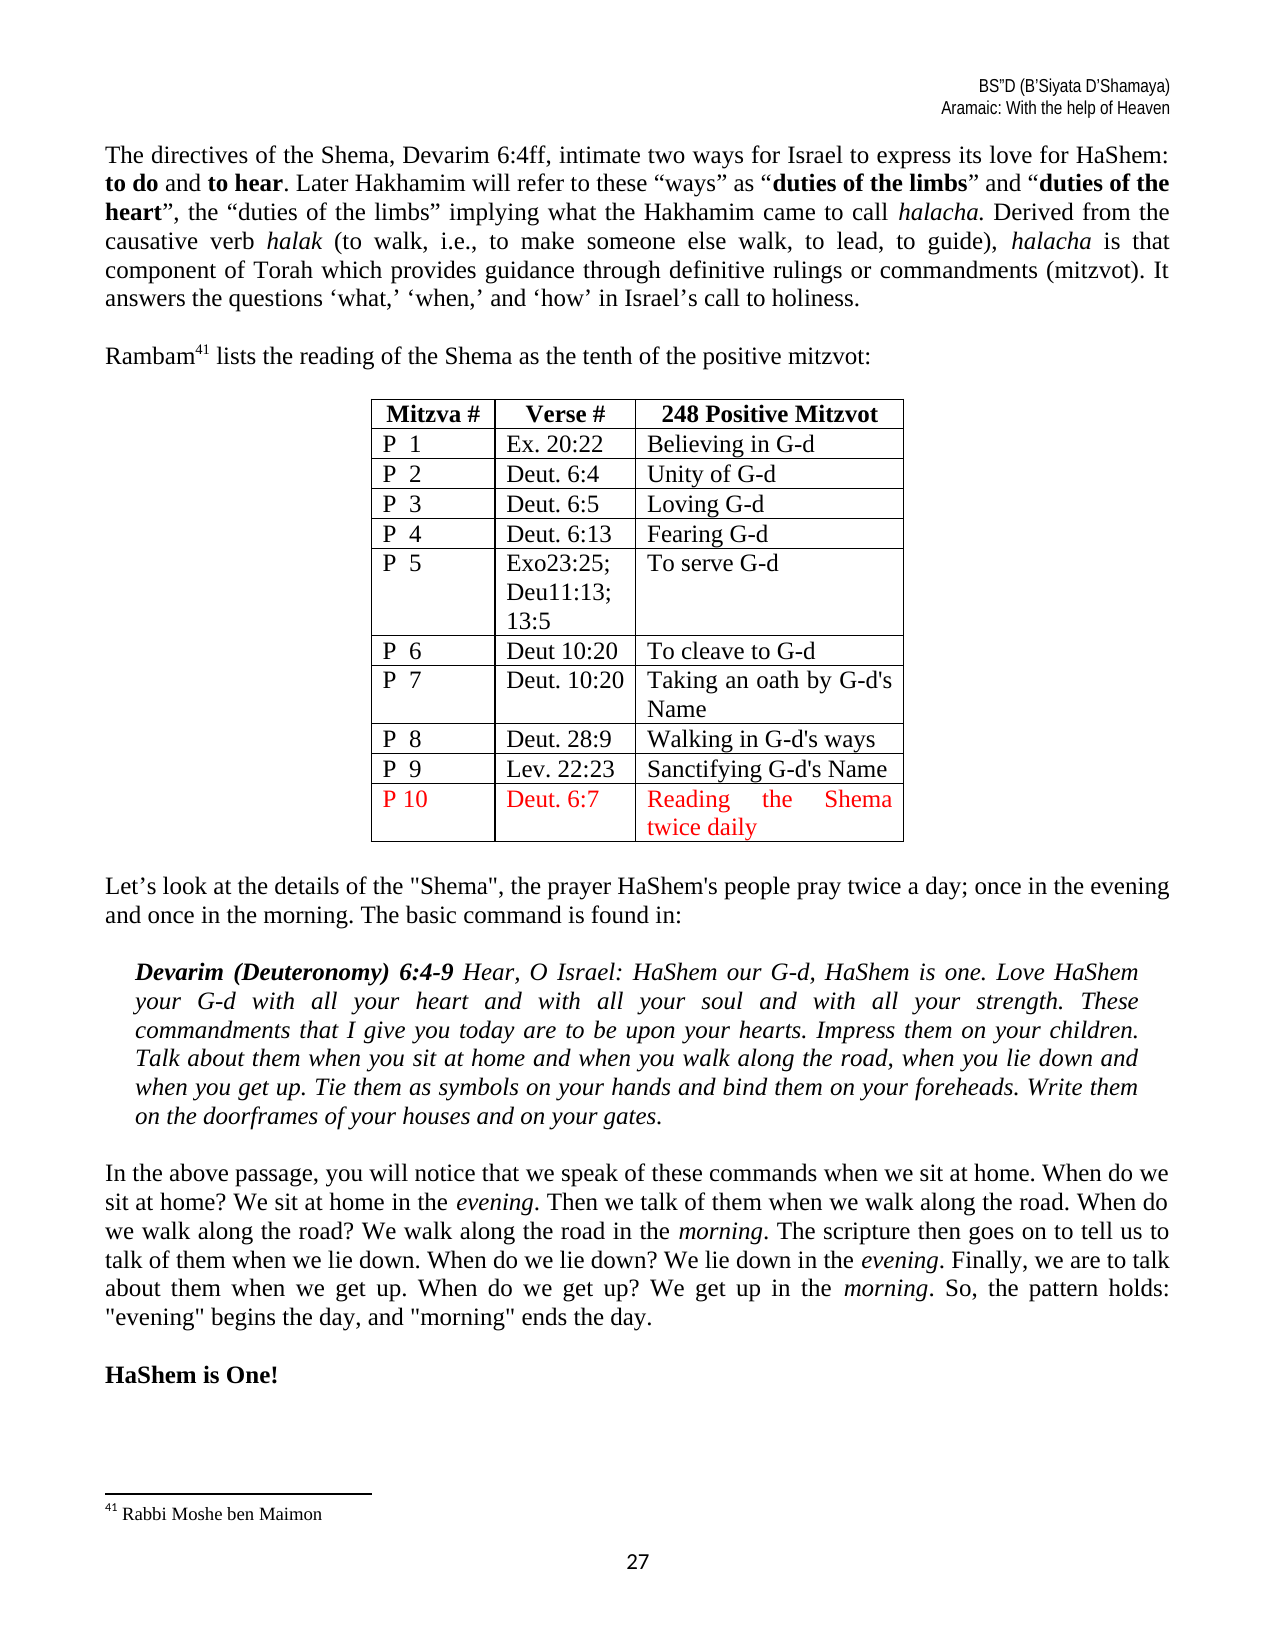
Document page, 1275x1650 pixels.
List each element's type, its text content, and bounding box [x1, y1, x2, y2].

table_cell P 7 [372, 666, 494, 723]
table_cell Sanctifying G-d's Name [636, 754, 903, 783]
table_cell To cleave to G-d [636, 636, 903, 664]
table_cell Reading the Shema twice daily [636, 784, 903, 841]
table_cell Exo23:25; Deu11:13; 13:5 [496, 549, 635, 635]
table_cell P 2 [372, 459, 494, 488]
table_cell Deut. 6:4 [496, 459, 635, 488]
table_header Verse # [496, 400, 635, 428]
table_cell Unity of G-d [636, 459, 903, 488]
table_header Mitzva # [372, 400, 494, 428]
table_cell Deut. 28:9 [496, 724, 635, 753]
table_cell P 6 [372, 636, 494, 664]
table_cell P 4 [372, 519, 494, 547]
table_cell P 3 [372, 489, 494, 518]
table_cell P 1 [372, 429, 494, 458]
table_cell Taking an oath by G-d's Name [636, 666, 903, 723]
table_cell Believing in G-d [636, 429, 903, 458]
table_cell P 9 [372, 754, 494, 783]
table_cell P 5 [372, 549, 494, 635]
table_cell P 8 [372, 724, 494, 753]
table_cell Deut. 6:5 [496, 489, 635, 518]
text In the above passage, you will notice that we speak of these commands when we sit at home. When do we sit at home? We sit at home in the evening. Then we talk of them when we walk along the road. When do we walk along the road? We walk along the road in the morning. The scripture then goes on to tell us to talk of them when we lie down. When do we lie down? We lie down in the evening. Finally, we are to talk about them when we get up. When do we get up? We get up in the morning. So, the pattern holds: "evening" begins the day, and "morning" ends the day. [105, 1158, 1170, 1331]
text Rambam lists the reading of the Shema as the tenth of the positive mitzvot: [105, 341, 1170, 370]
table_cell To serve G-d [636, 549, 903, 635]
table_header 248 Positive Mitzvot [636, 400, 903, 428]
text The directives of the Shema, Devarim 6:4ff, intimate two ways for Israel to express its love for HaShem: to do and to hear. Later Hakhamim will refer to these “ways” as “duties of the limbs” and “duties of the heart”, the “duties of the limbs” implying what the Hakhamim came to call halacha. Derived from the causative verb halak (to walk, i.e., to make someone else walk, to lead, to guide), halacha is that component of Torah which provides guidance through definitive rulings or commandments (mitzvot). It answers the questions ‘what,’ ‘when,’ and ‘how’ in Israel’s call to holiness. [105, 140, 1170, 312]
table_cell P 10 [372, 784, 494, 841]
table_cell Deut. 10:20 [496, 666, 635, 723]
text Devarim (Deuteronomy) 6:4-9 Hear, O Israel: HaShem our G-d, HaShem is one. Love HaShem your G-d with all your heart and with all your soul and with all your strength. These commandments that I give you today are to be upon your hearts. Impress them on your children. Talk about them when you sit at home and when you walk along the road, when you lie down and when you get up. Tie them as symbols on your hands and bind them on your foreheads. Write them on the doorframes of your houses and on your gates. [135, 957, 1140, 1130]
table_cell Deut. 6:13 [496, 519, 635, 547]
table_cell Lev. 22:23 [496, 754, 635, 783]
table_cell Loving G-d [636, 489, 903, 518]
table_cell Deut 10:20 [496, 636, 635, 664]
table_cell Deut. 6:7 [496, 784, 635, 841]
text Let’s look at the details of the "Shema", the prayer HaShem's people pray twice a day; once in the evening and once in the morning. The basic command is found in: [105, 871, 1170, 928]
table_cell Ex. 20:22 [496, 429, 635, 458]
table_cell Fearing G-d [636, 519, 903, 547]
text HaShem is One! [105, 1360, 1170, 1388]
table_cell Walking in G-d's ways [636, 724, 903, 753]
